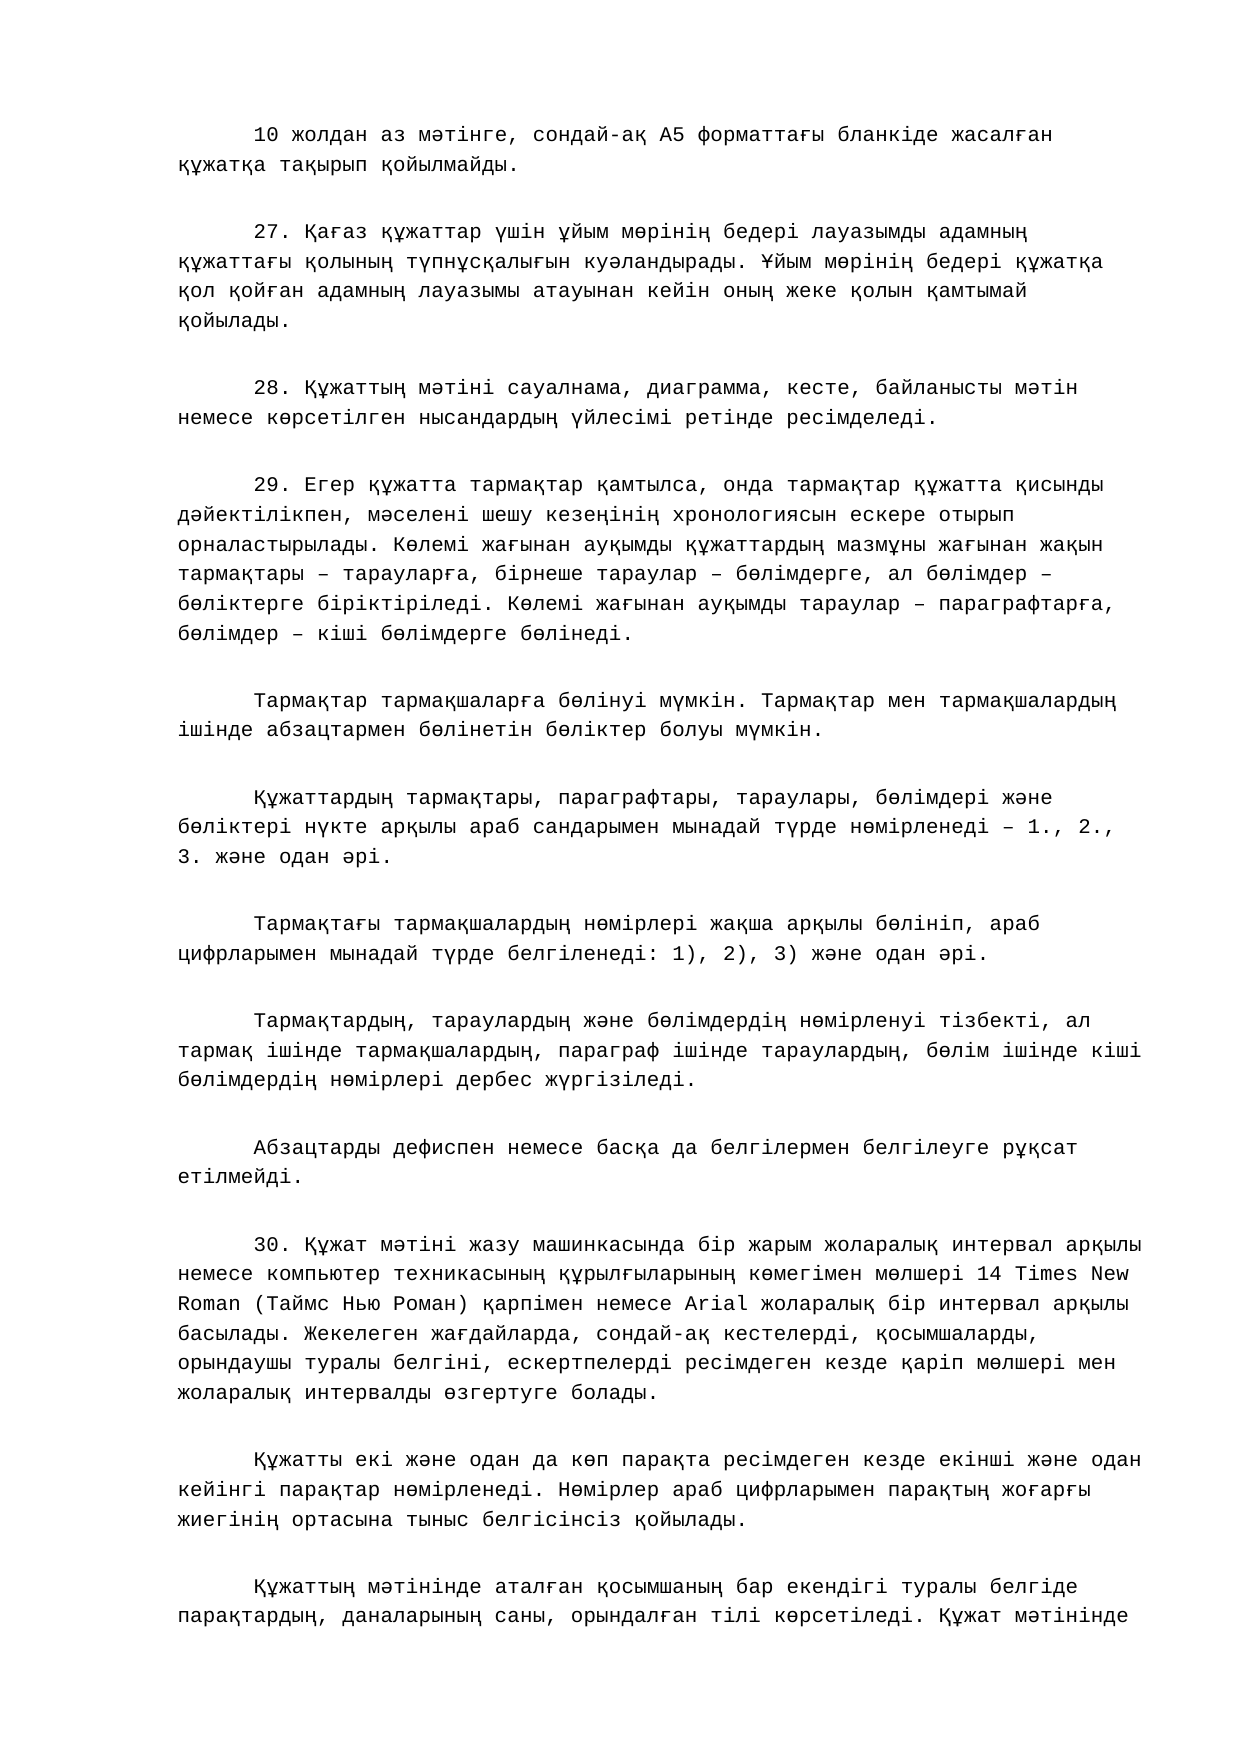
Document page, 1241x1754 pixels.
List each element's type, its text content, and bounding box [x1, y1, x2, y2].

text 28. Құжаттың мәтіні сауалнама, диаграмма, кесте, байланысты мәтін немесе көрсетілген нысандардың үйлесімі ретінде ресімделеді. [177, 371, 1152, 431]
text 27. Қағаз құжаттар үшін ұйым мөрінің бедері лауазымды адамның құжаттағы қолының түпнұсқалығын куәландырады. Ұйым мөрінің бедері құжатқа қол қойған адамның лауазымы атауынан кейін оның жеке қолын қамтымай қойылады. [177, 215, 1152, 334]
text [177, 1570, 1152, 1629]
text Тармақтар тармақшаларға бөлінуі мүмкін. Тармақтар мен тармақшалардың ішінде абзацтармен бөлінетін бөліктер болуы мүмкін. [177, 684, 1152, 743]
text 30. Құжат мәтіні жазу машинкасында бір жарым жоларалық интервал арқылы немесе компьютер техникасының құрылғыларының көмегімен мөлшері 14 Тіmеs New Roman (Таймс Нью Роман) қарпімен немесе Arial жоларалық бір интервал арқылы басылады. Жекелеген жағдайларда, сондай-ақ кестелерді, қосымшаларды, орындаушы туралы белгіні, ескертпелерді ресімдеген кезде қаріп мөлшері мен жоларалық интервалды өзгертуге болады. [177, 1227, 1152, 1406]
text Тармақтардың, тараулардың және бөлімдердің нөмірленуі тізбекті, ал тармақ ішінде тармақшалардың, параграф ішінде тараулардың, бөлім ішінде кіші бөлімдердің нөмірлері дербес жүргізіледі. [177, 1004, 1152, 1093]
text Тармақтағы тармақшалардың нөмірлері жақша арқылы бөлініп, араб цифрларымен мынадай түрде белгіленеді: 1), 2), 3) және одан әрі. [177, 907, 1152, 967]
text Абзацтарды дефиспен немесе басқа да белгілермен белгілеуге рұқсат етілмейді. [177, 1131, 1152, 1190]
text 10 жолдан аз мәтінге, сондай-ақ А5 форматтағы бланкіде жасалған құжатқа тақырып қойылмайды. [177, 118, 1152, 177]
text Құжаттардың тармақтары, параграфтары, тараулары, бөлімдері және бөліктері нүкте арқылы араб сандарымен мынадай түрде нөмірленеді – 1., 2., 3. және одан әрі. [177, 781, 1152, 870]
text 29. Егер құжатта тармақтар қамтылса, онда тармақтар құжатта қисынды дәйектілікпен, мәселені шешу кезеңінің хронологиясын ескере отырып орналастырылады. Көлемі жағынан ауқымды құжаттардың мазмұны жағынан жақын тармақтары – тарауларға, бірнеше тараулар – бөлімдерге, ал бөлімдер – бөліктерге біріктіріледі. Көлемі жағынан ауқымды тараулар – параграфтарға, бөлімдер – кіші бөлімдерге бөлінеді. [177, 468, 1152, 646]
text Құжатты екі және одан да көп парақта ресімдеген кезде екінші және одан кейінгі парақтар нөмірленеді. Нөмірлер араб цифрларымен парақтың жоғарғы жиегінің ортасына тыныс белгісінсіз қойылады. [177, 1443, 1152, 1532]
